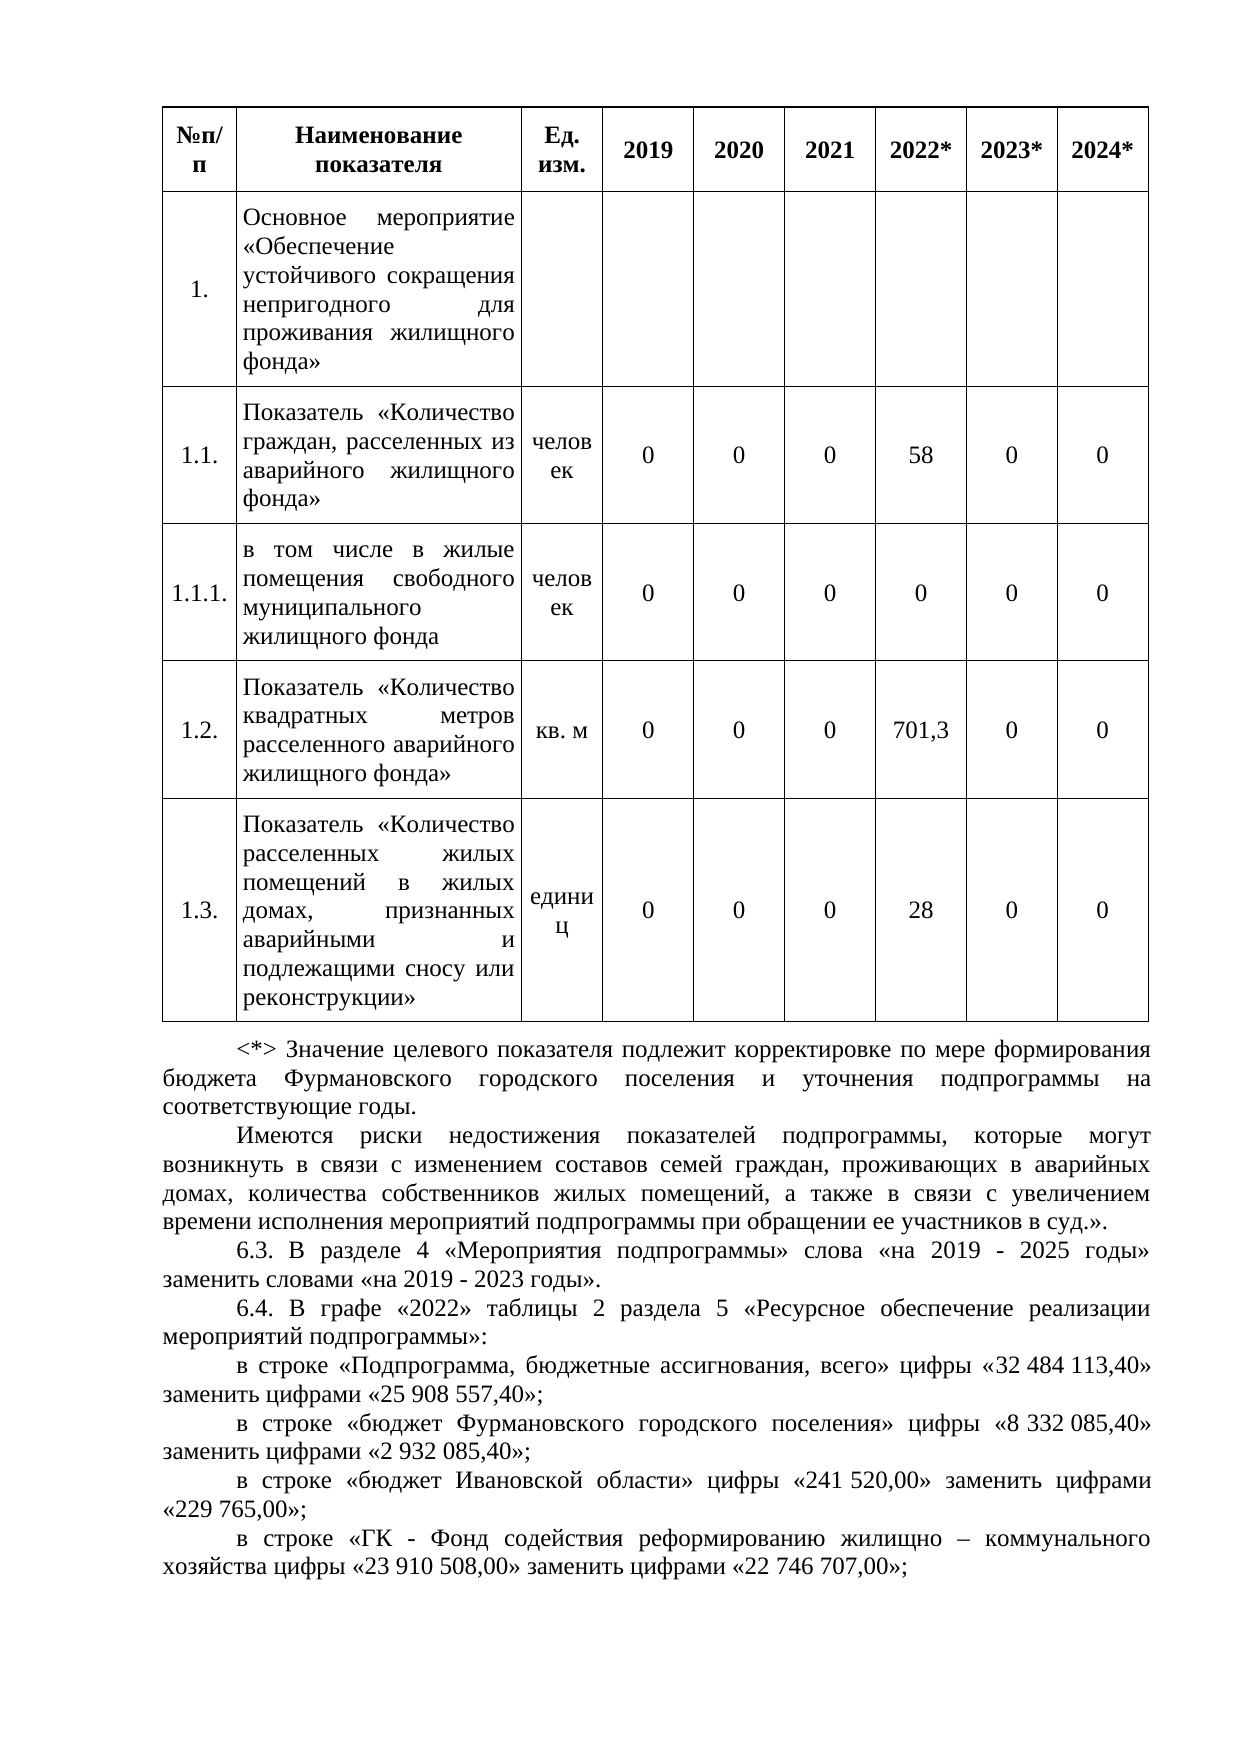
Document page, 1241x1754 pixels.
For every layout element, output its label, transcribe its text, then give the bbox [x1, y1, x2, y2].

table_header 2019 [603, 108, 693, 191]
text 6.4. В графе «2022» таблицы 2 раздела 5 «Ресурсное обеспечение реализации мероприятий подпрограммы»: [162, 1293, 1152, 1350]
table_cell 1.1. [163, 387, 236, 523]
table_cell [603, 192, 693, 386]
text 6.3. В разделе 4 «Мероприятия подпрограммы» слова «на 2019 - 2025 годы» заменить словами «на 2019 - 2023 годы». [162, 1235, 1152, 1293]
table_cell 0 [603, 799, 693, 1021]
table_cell 0 [876, 524, 966, 660]
table_cell кв. м [522, 661, 602, 797]
table_cell [785, 192, 875, 386]
table_header №п/п [163, 108, 236, 191]
text в строке «Подпрограмма, бюджетные ассигнования, всего» цифры «32 484 113,40» заменить цифрами «25 908 557,40»; [162, 1350, 1152, 1408]
table_cell 0 [603, 387, 693, 523]
table_cell 0 [785, 661, 875, 797]
table_cell 0 [694, 661, 784, 797]
table_cell [694, 192, 784, 386]
text <*> Значение целевого показателя подлежит корректировке по мере формирования бюджета Фурмановского городского поселения и уточнения подпрограммы на соответствующие годы. [162, 1034, 1152, 1120]
table_cell Показатель «Количество расселенных жилых помещений в жилых домах, признанных аварийными и подлежащими сносу или реконструкции» [237, 799, 521, 1021]
table_cell 0 [1058, 524, 1148, 660]
table_cell 1.2. [163, 661, 236, 797]
table_cell 0 [694, 387, 784, 523]
table_cell человек [522, 387, 602, 523]
table_cell 701,3 [876, 661, 966, 797]
table_cell 1.3. [163, 799, 236, 1021]
table_cell 0 [1058, 799, 1148, 1021]
table_header Наименование показателя [237, 108, 521, 191]
table_header 2024* [1058, 108, 1148, 191]
table_cell единиц [522, 799, 602, 1021]
table_cell 0 [785, 387, 875, 523]
table_cell Показатель «Количество граждан, расселенных из аварийного жилищного фонда» [237, 387, 521, 523]
table_cell 0 [967, 799, 1057, 1021]
table_cell 0 [1058, 661, 1148, 797]
text в строке «ГК - Фонд содействия реформированию жилищно – коммунального хозяйства цифры «23 910 508,00» заменить цифрами «22 746 707,00»; [162, 1523, 1152, 1580]
table_cell [876, 192, 966, 386]
table_cell Основное мероприятие «Обеспечение устойчивого сокращения непригодного для проживания жилищного фонда» [237, 192, 521, 386]
table_cell 0 [967, 387, 1057, 523]
table_cell [967, 192, 1057, 386]
table_cell 0 [967, 524, 1057, 660]
text в строке «бюджет Ивановской области» цифры «241 520,00» заменить цифрами «229 765,00»; [162, 1465, 1152, 1523]
table_cell 0 [967, 661, 1057, 797]
table_cell в том числе в жилые помещения свободного муниципального жилищного фонда [237, 524, 521, 660]
text в строке «бюджет Фурмановского городского поселения» цифры «8 332 085,40» заменить цифрами «2 932 085,40»; [162, 1408, 1152, 1465]
table_header 2023* [967, 108, 1057, 191]
table_cell 0 [694, 799, 784, 1021]
table_cell Показатель «Количество квадратных метров расселенного аварийного жилищного фонда» [237, 661, 521, 797]
table_cell 1. [163, 192, 236, 386]
table_cell 0 [785, 524, 875, 660]
table_cell 0 [785, 799, 875, 1021]
table_cell человек [522, 524, 602, 660]
table_header Ед. изм. [522, 108, 602, 191]
table_header 2022* [876, 108, 966, 191]
table_header 2021 [785, 108, 875, 191]
table_cell 28 [876, 799, 966, 1021]
table_cell [522, 192, 602, 386]
table_cell 0 [603, 524, 693, 660]
table_header 2020 [694, 108, 784, 191]
table_cell 0 [694, 524, 784, 660]
table_cell 58 [876, 387, 966, 523]
table_cell [1058, 192, 1148, 386]
table_cell 0 [1058, 387, 1148, 523]
text Имеются риски недостижения показателей подпрограммы, которые могут возникнуть в связи с изменением составов семей граждан, проживающих в аварийных домах, количества собственников жилых помещений, а также в связи с увеличением времени исполнения мероприятий подпрограммы при обращении ее участников в суд.». [162, 1120, 1152, 1235]
table_cell 1.1.1. [163, 524, 236, 660]
table_cell 0 [603, 661, 693, 797]
